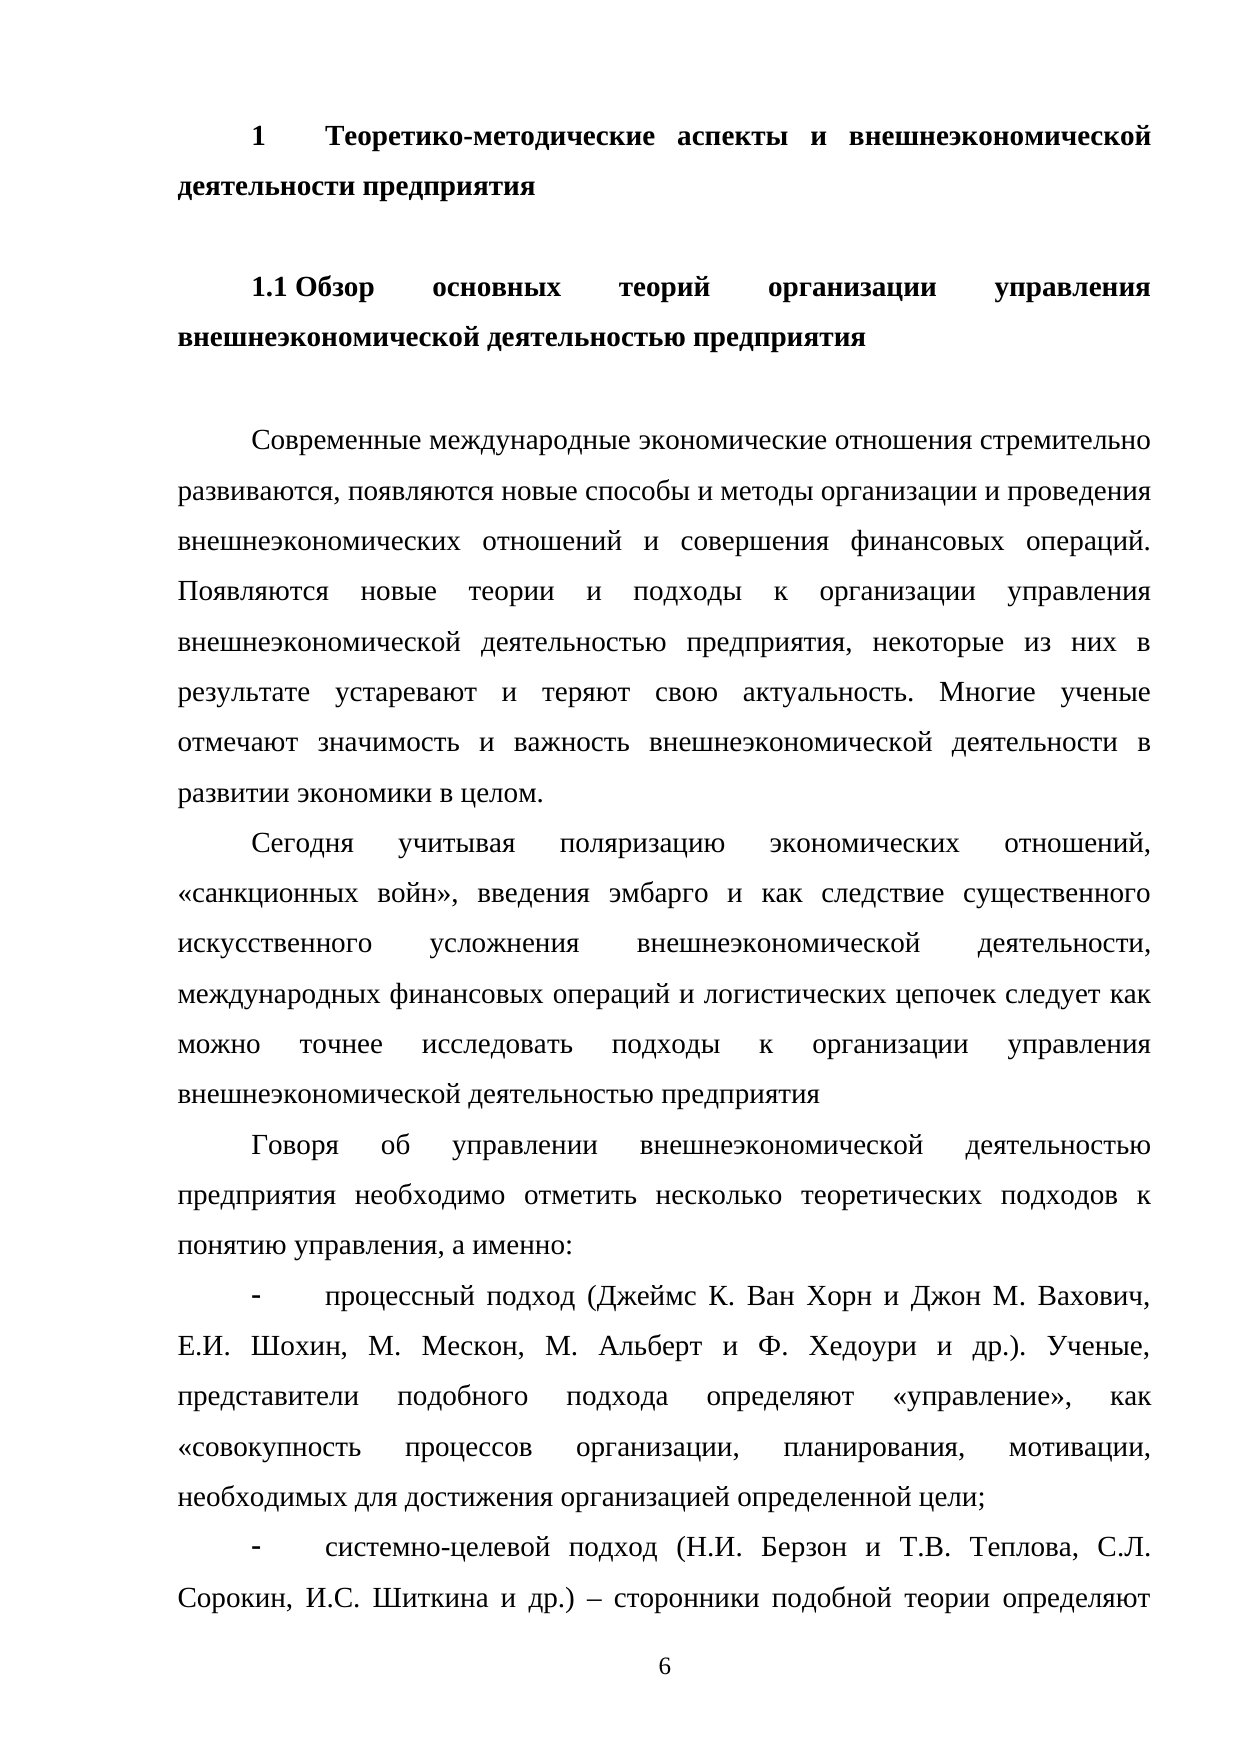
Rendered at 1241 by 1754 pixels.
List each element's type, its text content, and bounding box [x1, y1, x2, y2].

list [177, 1529, 1152, 1613]
list процессный подход (Джеймс К. Ван Хорн и Джон М. Вахович, Е.И. Шохин, М. Мескон, М. Альберт и Ф. Хедоури и др.). Ученые, представители подобного подхода определяют «управление», как «совокупность процессов организации, планирования, мотивации, необходимых для достижения организацией определенной цели; [177, 1278, 1152, 1513]
text 1.1 Обзор основных теорий организации управления внешнеэкономической деятельностью предприятия [177, 269, 1152, 353]
list Говоря об управлении внешнеэкономической деятельностью предприятия необходимо отметить несколько теоретических подходов к понятию управления, а именно: [177, 1127, 1152, 1261]
list Теоретико-методические аспекты и внешнеэкономической деятельности предприятия [177, 118, 1152, 202]
list Современные международные экономические отношения стремительно развиваются, появляются новые способы и методы организации и проведения внешнеэкономических отношений и совершения финансовых операций. Появляются новые теории и подходы к организации управления внешнеэкономической деятельностью предприятия, некоторые из них в результате устаревают и теряют свою актуальность. Многие ученые отмечают значимость и важность внешнеэкономической деятельности в развитии экономики в целом. [177, 422, 1152, 808]
list Сегодня учитывая поляризацию экономических отношений, «санкционных войн», введения эмбарго и как следствие существенного искусственного усложнения внешнеэкономической деятельности, международных финансовых операций и логистических цепочек следует как можно точнее исследовать подходы к организации управления внешнеэкономической деятельностью предприятия [177, 825, 1152, 1110]
